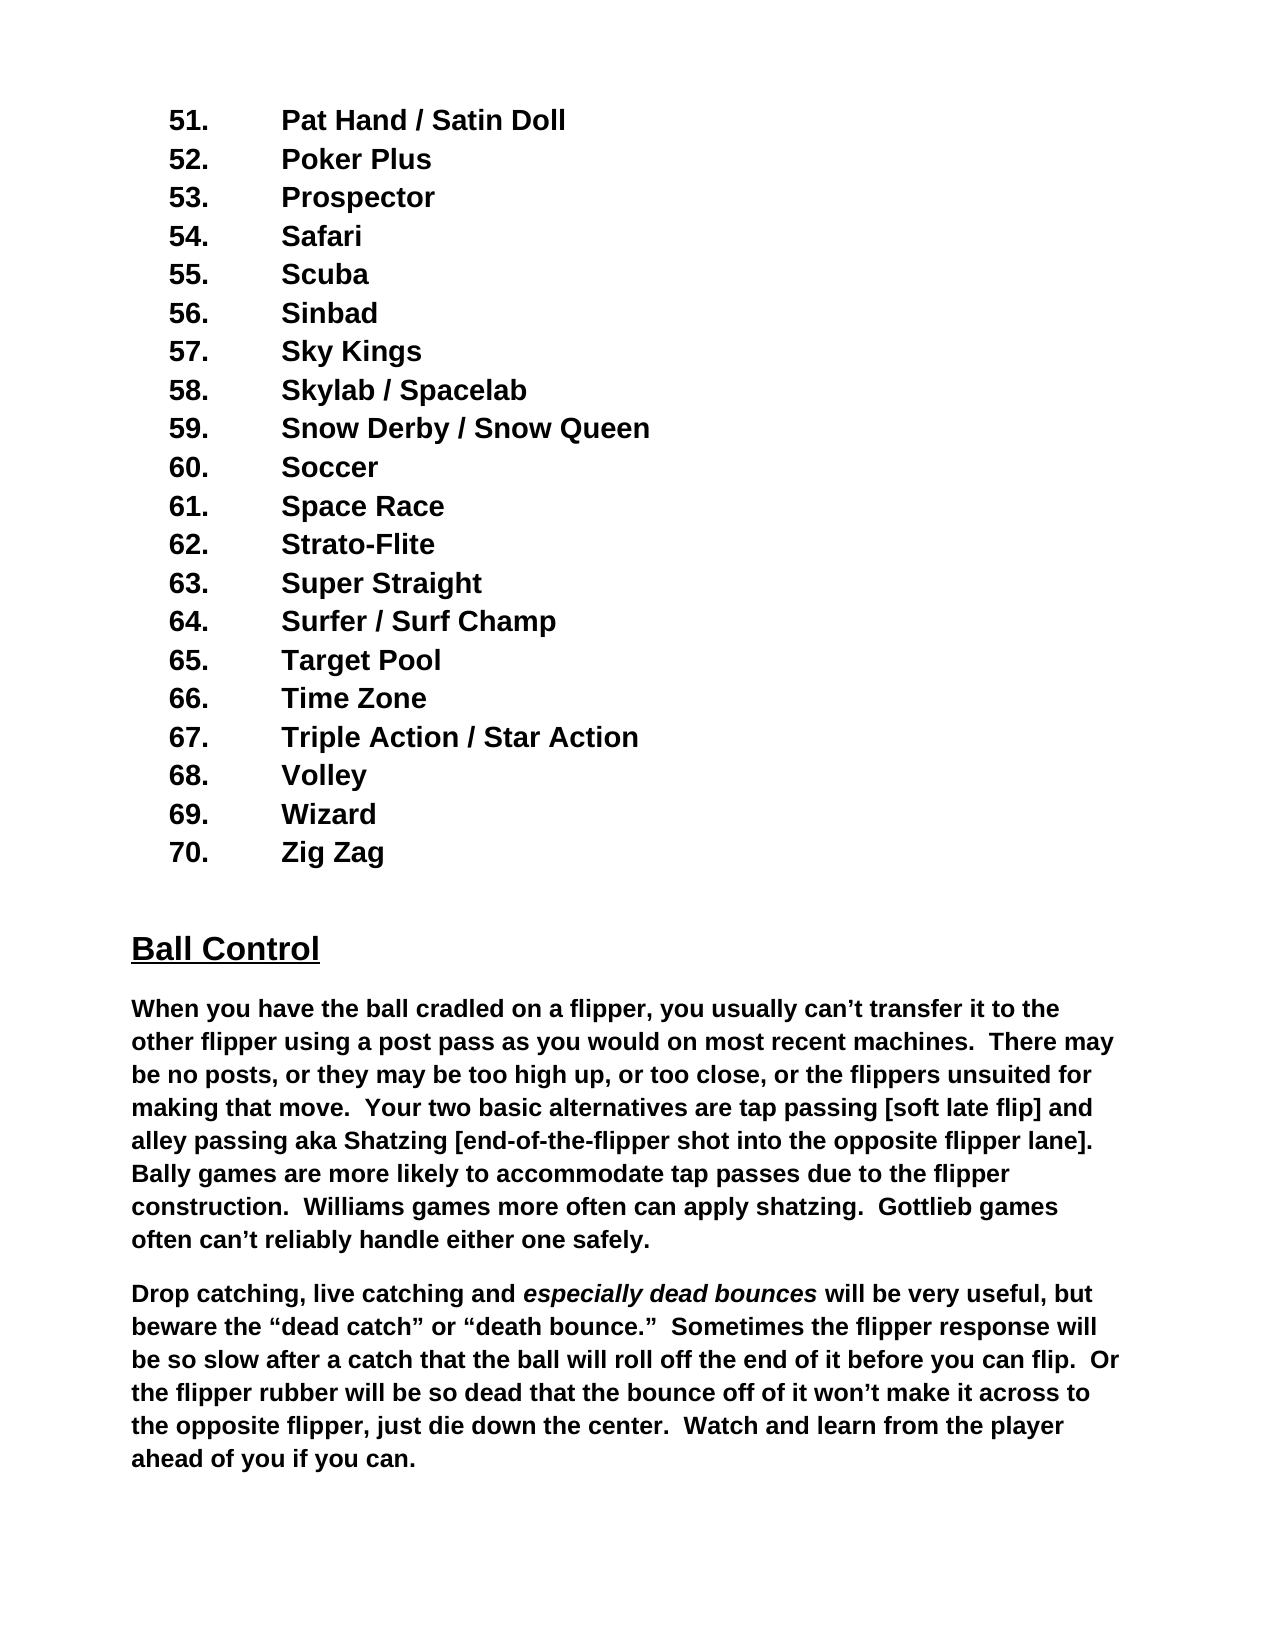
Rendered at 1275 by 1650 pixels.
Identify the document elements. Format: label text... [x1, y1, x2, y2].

list Pat Hand / Satin Doll [169, 103, 1125, 137]
list Snow Derby / Snow Queen [169, 411, 1125, 445]
list Sky Kings [169, 334, 1125, 368]
list Wizard [169, 797, 1125, 830]
text Ball Control [131, 929, 1125, 967]
text Drop catching, live catching and especially dead bounces will be very useful, but beware the “dead catch” or “death bounce.” Sometimes the flipper response will be so slow after a catch that the ball will roll off the end of it before you can flip. Or the flipper rubber will be so dead that the bounce off of it won’t make it across to the opposite flipper, just die down the center. Watch and learn from the player ahead of you if you can. [131, 1279, 1125, 1473]
list Zig Zag [169, 835, 1125, 869]
list Target Pool [169, 643, 1125, 676]
list Super Straight [169, 566, 1125, 599]
list Poker Plus [169, 142, 1125, 175]
list Safari [169, 219, 1125, 252]
list Surfer / Surf Champ [169, 604, 1125, 638]
list Prospector [169, 180, 1125, 214]
list Scuba [169, 257, 1125, 291]
text When you have the ball cradled on a flipper, you usually can’t transfer it to the other flipper using a post pass as you would on most recent machines. There may be no posts, or they may be too high up, or too close, or the flippers unsuited for making that move. Your two basic alternatives are tap passing [soft late flip] and alley passing aka Shatzing [end-of-the-flipper shot into the opposite flipper lane]. Bally games are more likely to accommodate tap passes due to the flipper construction. Williams games more often can apply shatzing. Gottlieb games often can’t reliably handle either one safely. [131, 994, 1125, 1254]
list Soccer [169, 450, 1125, 483]
list Volley [169, 758, 1125, 792]
list Skylab / Spacelab [169, 373, 1125, 406]
list Triple Action / Star Action [169, 720, 1125, 753]
list Time Zone [169, 681, 1125, 715]
list Sinbad [169, 296, 1125, 329]
list Space Race [169, 488, 1125, 522]
list Strato-Flite [169, 527, 1125, 561]
